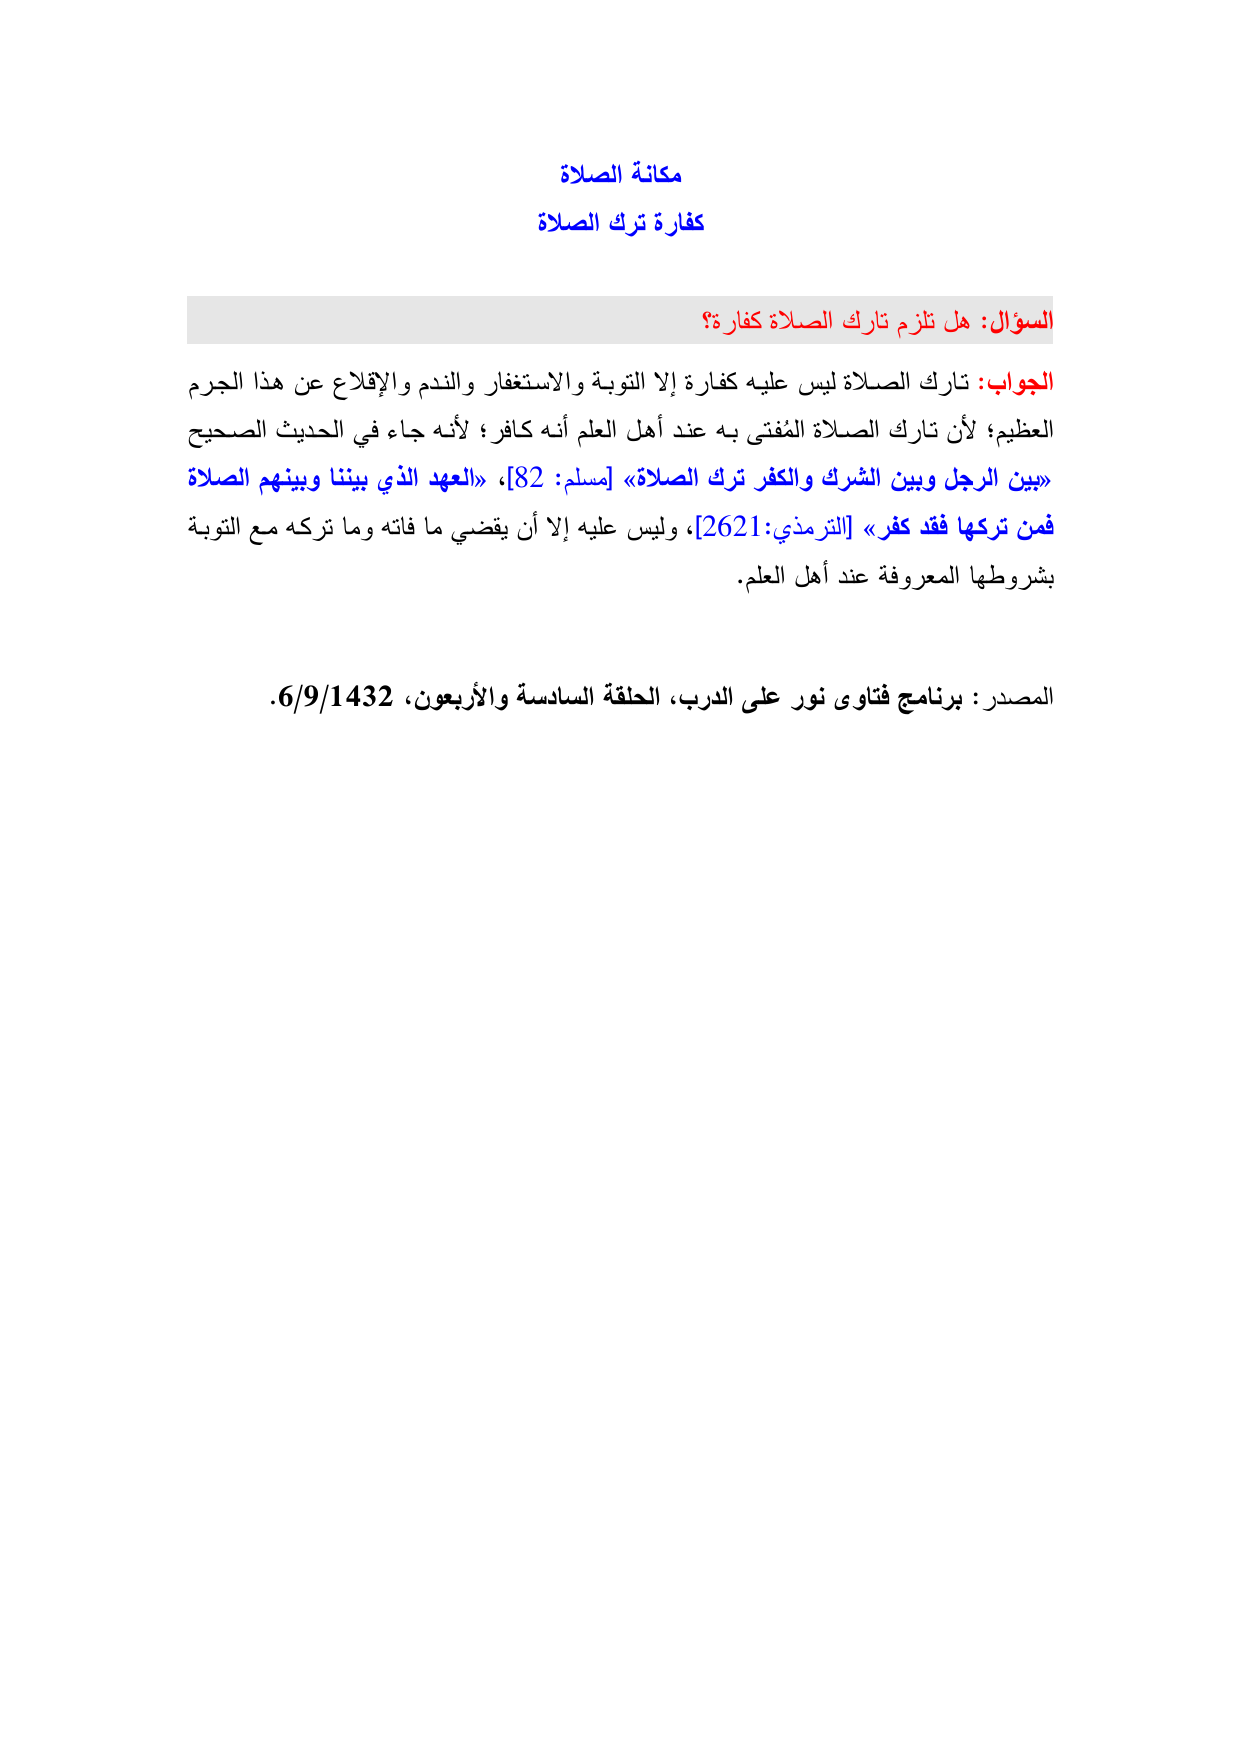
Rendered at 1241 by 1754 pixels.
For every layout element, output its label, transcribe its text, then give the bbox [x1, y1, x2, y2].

title مكانة الصلاة [187, 150, 1053, 198]
title كفارة ترك الصلاة [187, 198, 1053, 247]
text المصدر: برنامج فتاوى نور على الدرب، الحلقة السادسة والأربعون، 6/9/1432. [187, 672, 1053, 721]
text السؤال: هل تلزم تارك الصلاة كفارة؟ [187, 296, 1053, 344]
text الجواب: تارك الصلاة ليس عليه كفارة إلا التوبة والاستغفار والندم والإقلاع عن هذا الجرم العظيم؛ لأن تارك الصلاة المُفتى به عند أهل العلم أنه كافر؛ لأنه جاء في الحديث الصحيح «بين الرجل وبين الشرك والكفر ترك الصلاة» [مسلم: 82]، «العهد الذي بيننا وبينهم الصلاة فمن تركها فقد كفر» [الترمذي:2621]، وليس عليه إلا أن يقضي ما فاته وما تركه مع التوبة بشروطها المعروفة عند أهل العلم. [187, 357, 1053, 599]
